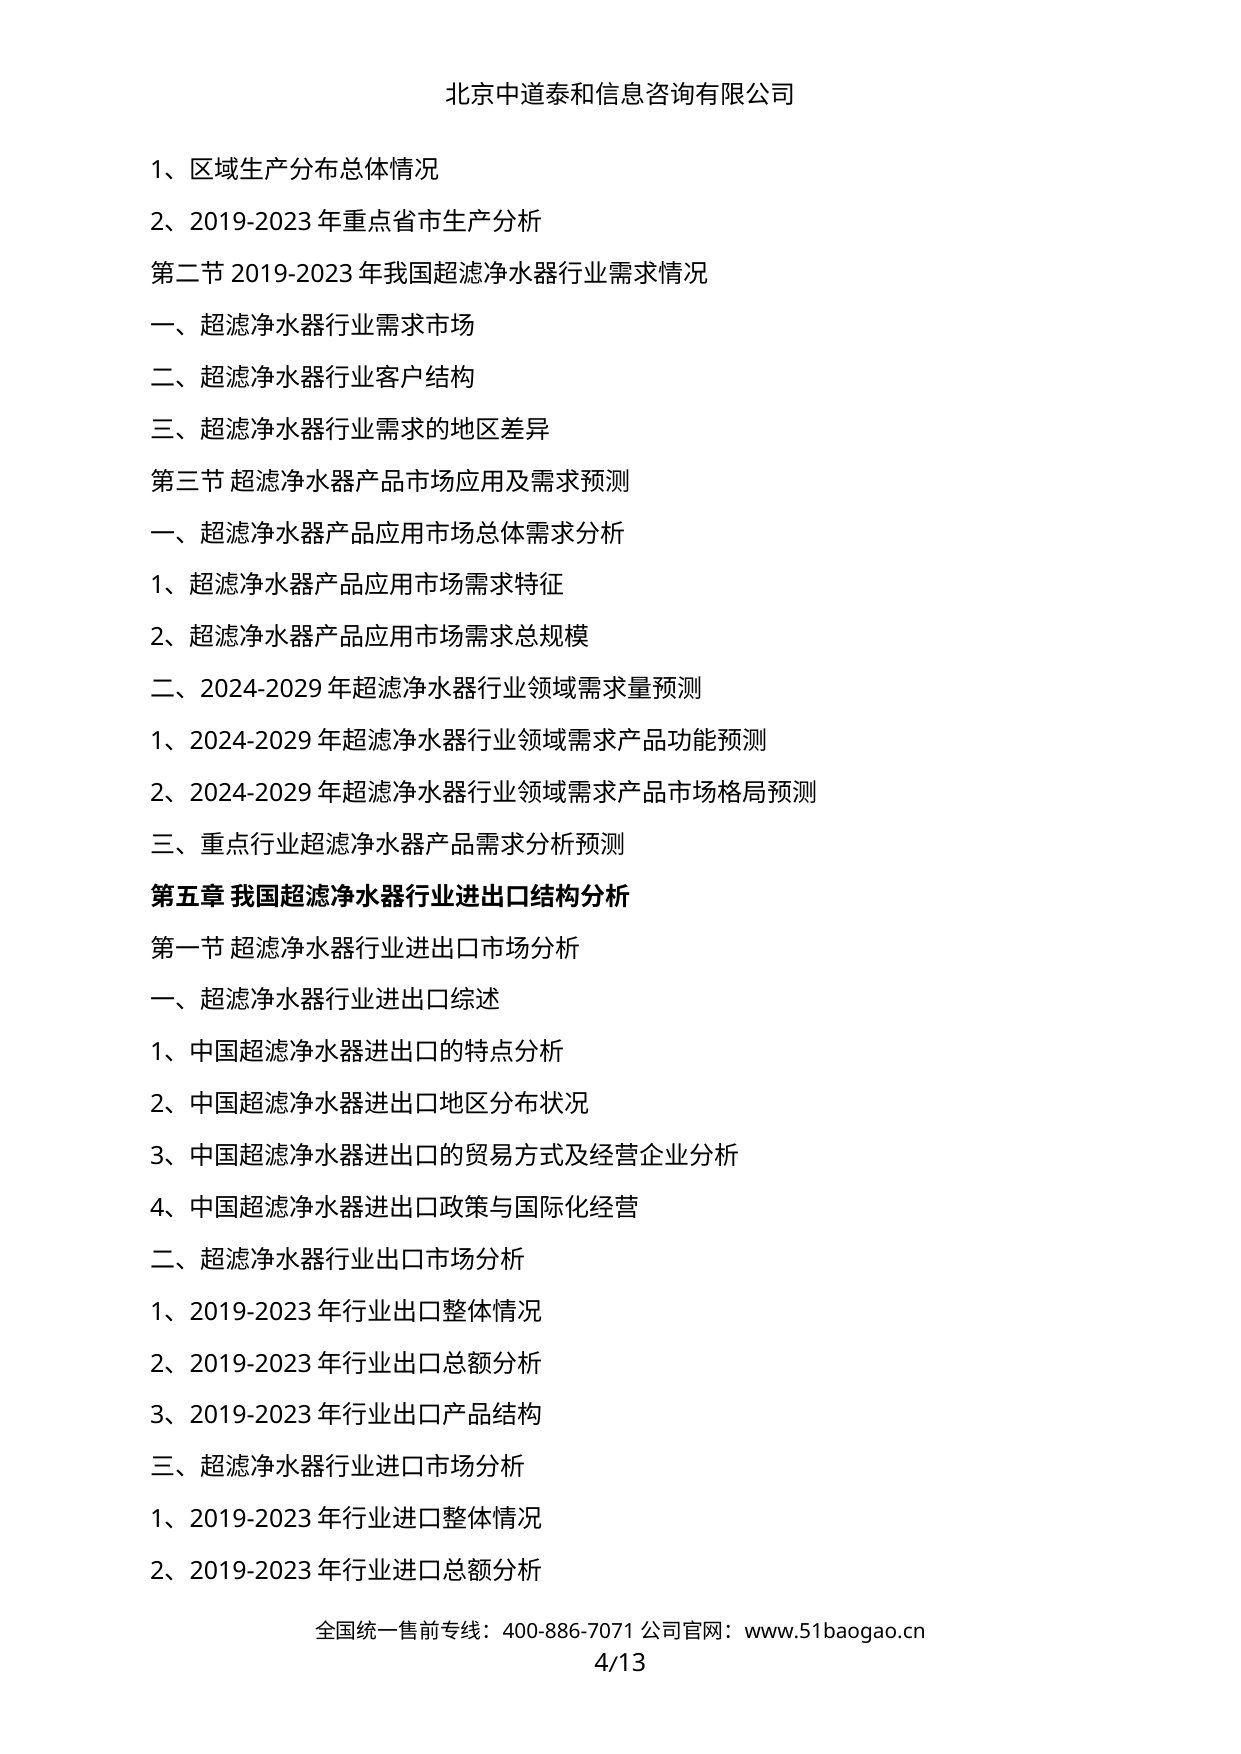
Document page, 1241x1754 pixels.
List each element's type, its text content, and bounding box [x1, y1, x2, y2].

text 三、超滤净水器行业需求的地区差异 [150, 409, 1090, 446]
text 1、区域生产分布总体情况 [150, 150, 1090, 186]
text 1、超滤净水器产品应用市场需求特征 [150, 565, 1090, 601]
text 三、重点行业超滤净水器产品需求分析预测 [150, 824, 1090, 861]
text 一、超滤净水器产品应用市场总体需求分析 [150, 513, 1090, 549]
text 一、超滤净水器行业进出口综述 [150, 980, 1090, 1016]
text 3、中国超滤净水器进出口的贸易方式及经营企业分析 [150, 1136, 1090, 1172]
text 1、2019-2023年行业出口整体情况 [150, 1291, 1090, 1327]
text 三、超滤净水器行业进口市场分析 [150, 1447, 1090, 1483]
text 1、2024-2029年超滤净水器行业领域需求产品功能预测 [150, 721, 1090, 757]
text 2、中国超滤净水器进出口地区分布状况 [150, 1084, 1090, 1120]
text 第三节 超滤净水器产品市场应用及需求预测 [150, 461, 1090, 497]
text 1、中国超滤净水器进出口的特点分析 [150, 1032, 1090, 1068]
text 2、2019-2023年行业出口总额分析 [150, 1343, 1090, 1379]
text 第二节 2019-2023年我国超滤净水器行业需求情况 [150, 254, 1090, 290]
text 第五章 我国超滤净水器行业进出口结构分析 [150, 876, 1090, 912]
text 2、2024-2029年超滤净水器行业领域需求产品市场格局预测 [150, 772, 1090, 809]
text 3、2019-2023年行业出口产品结构 [150, 1395, 1090, 1431]
text 一、超滤净水器行业需求市场 [150, 306, 1090, 342]
text 2、2019-2023年重点省市生产分析 [150, 202, 1090, 238]
text 1、2019-2023年行业进口整体情况 [150, 1499, 1090, 1535]
text 二、超滤净水器行业客户结构 [150, 357, 1090, 394]
text 4、中国超滤净水器进出口政策与国际化经营 [150, 1187, 1090, 1224]
text 第一节 超滤净水器行业进出口市场分析 [150, 928, 1090, 964]
text 2、2019-2023年行业进口总额分析 [150, 1551, 1090, 1587]
text 2、超滤净水器产品应用市场需求总规模 [150, 617, 1090, 653]
text 二、超滤净水器行业出口市场分析 [150, 1239, 1090, 1276]
text 二、2024-2029年超滤净水器行业领域需求量预测 [150, 669, 1090, 705]
